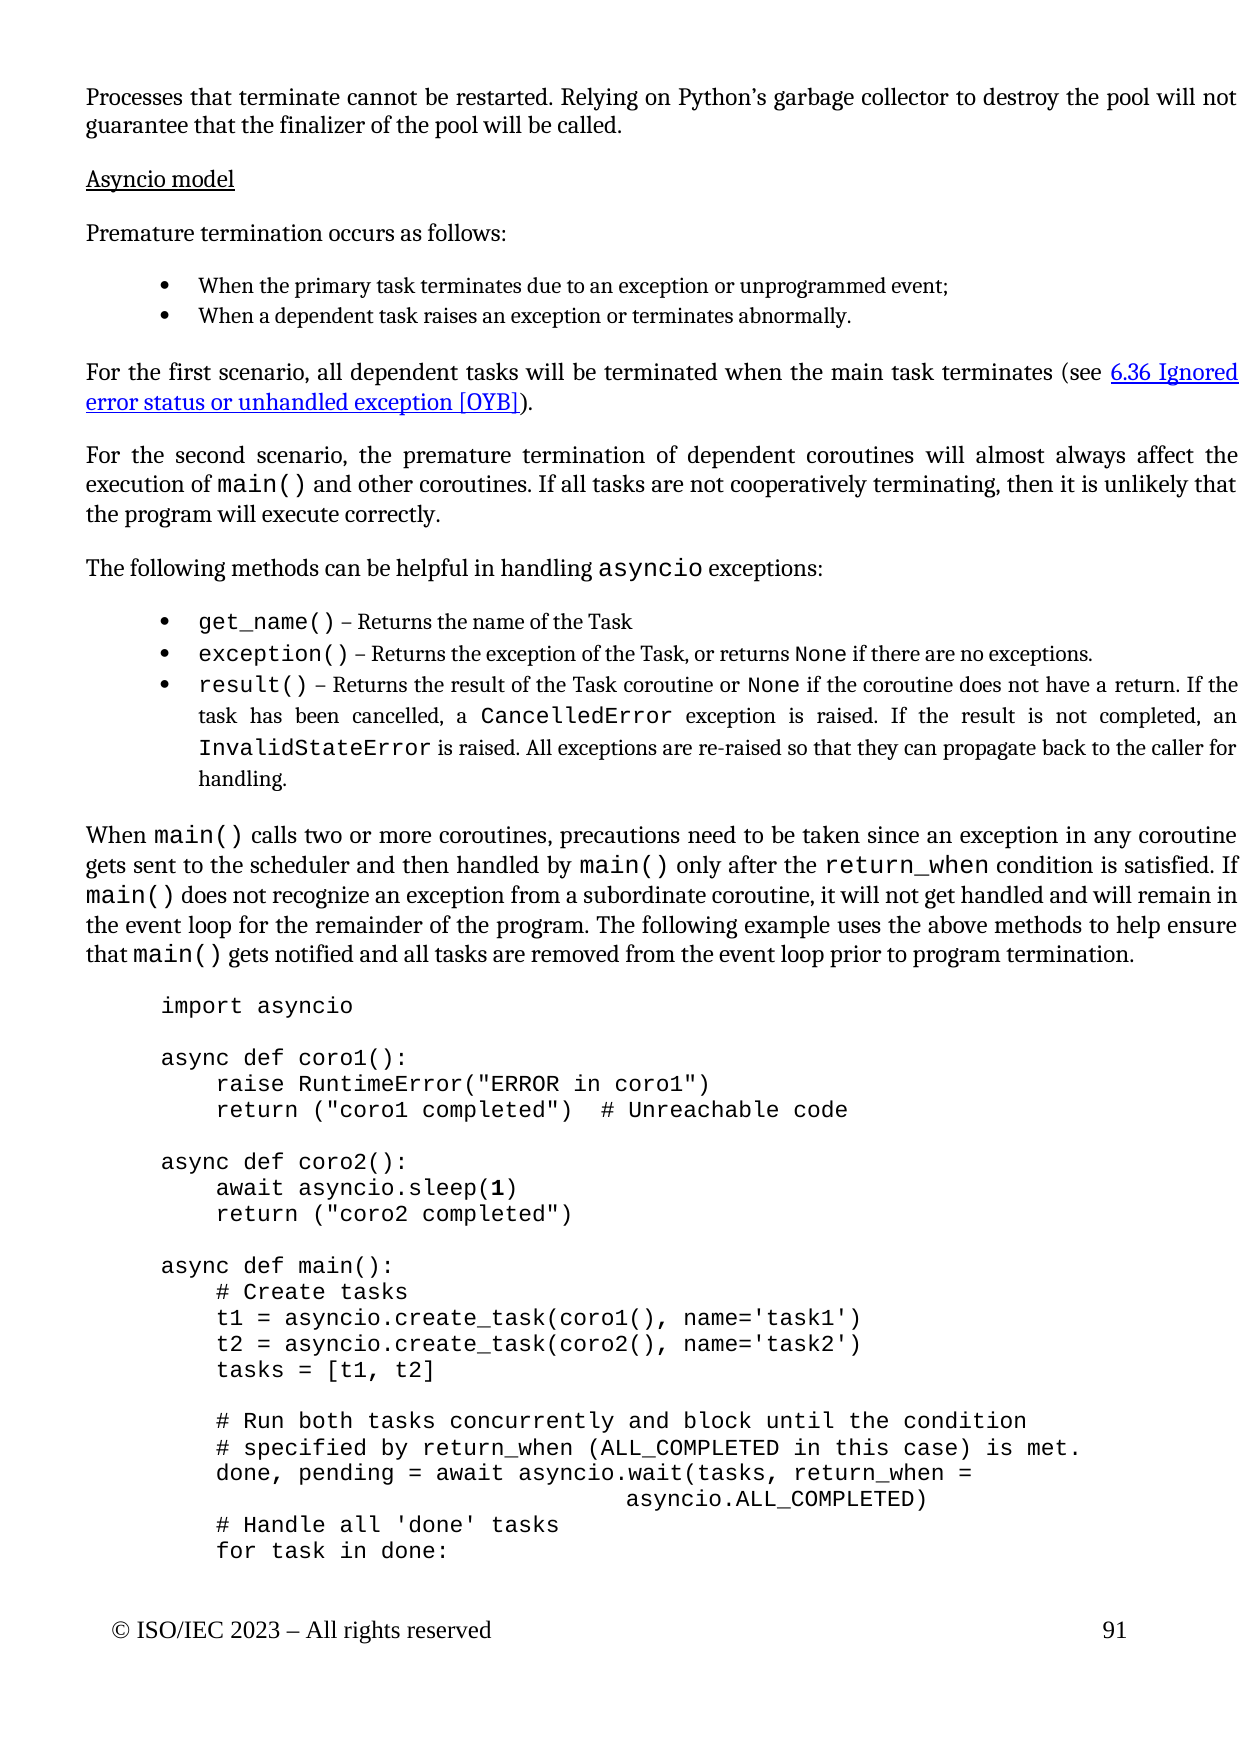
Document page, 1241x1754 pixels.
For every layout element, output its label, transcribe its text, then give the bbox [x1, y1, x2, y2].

text import asyncio async def coro1(): raise RuntimeError("ERROR in coro1") return ("coro1 completed") # Unreachable code async def coro2(): await asyncio.sleep(1) return ("coro2 completed") async def main(): # Create tasks t1 = asyncio.create_task(coro1(), name='task1') t2 = asyncio.create_task(coro2(), name='task2') tasks = [t1, t2] [161, 995, 1153, 1410]
text When main() calls two or more coroutines, precautions need to be taken since an exception in any coroutine gets sent to the scheduler and then handled by main() only after the return_when condition is satisfied. If main() does not recognize an exception from a subordinate coroutine, it will not get handled and will remain in the event loop for the remainder of the program. The following example uses the above methods to help ensure that main() gets notified and all tasks are removed from the event loop prior to program termination. [86, 821, 1238, 970]
list get_name() – Returns the name of the Task [161, 609, 1238, 636]
text Premature termination occurs as follows: [86, 219, 1238, 247]
text # specified by return_when (ALL_COMPLETED in this case) is met. [161, 1436, 1153, 1462]
text For the first scenario, all dependent tasks will be terminated when the main task terminates (see 6.36 Ignored error status or unhandled exception [OYB]). [86, 358, 1238, 416]
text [86, 82, 1238, 140]
text # Run both tasks concurrently and block until the condition [161, 1410, 1153, 1436]
text For the second scenario, the premature termination of dependent coroutines will almost always affect the execution of main() and other coroutines. If all tasks are not cooperatively terminating, then it is unlikely that the program will execute correctly. [86, 441, 1238, 529]
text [161, 1488, 1153, 1566]
list exception() – Returns the exception of the Task, or returns None if there are no exceptions. [161, 640, 1238, 668]
text The following methods can be helpful in handling asyncio exceptions: [86, 554, 1238, 584]
list result() – Returns the result of the Task coroutine or None if the coroutine does not have a return. If the task has been cancelled, a CancelledError exception is raised. If the result is not completed, an InvalidStateError is raised. All exceptions are re-raised so that they can propagate back to the caller for handling. [161, 672, 1238, 792]
text done, pending = await asyncio.wait(tasks, return_when = [161, 1462, 1153, 1488]
list When a dependent task raises an exception or terminates abnormally. [161, 303, 1238, 329]
text Asyncio model [86, 165, 1238, 194]
list When the primary task terminates due to an exception or unprogrammed event; [161, 272, 1238, 299]
